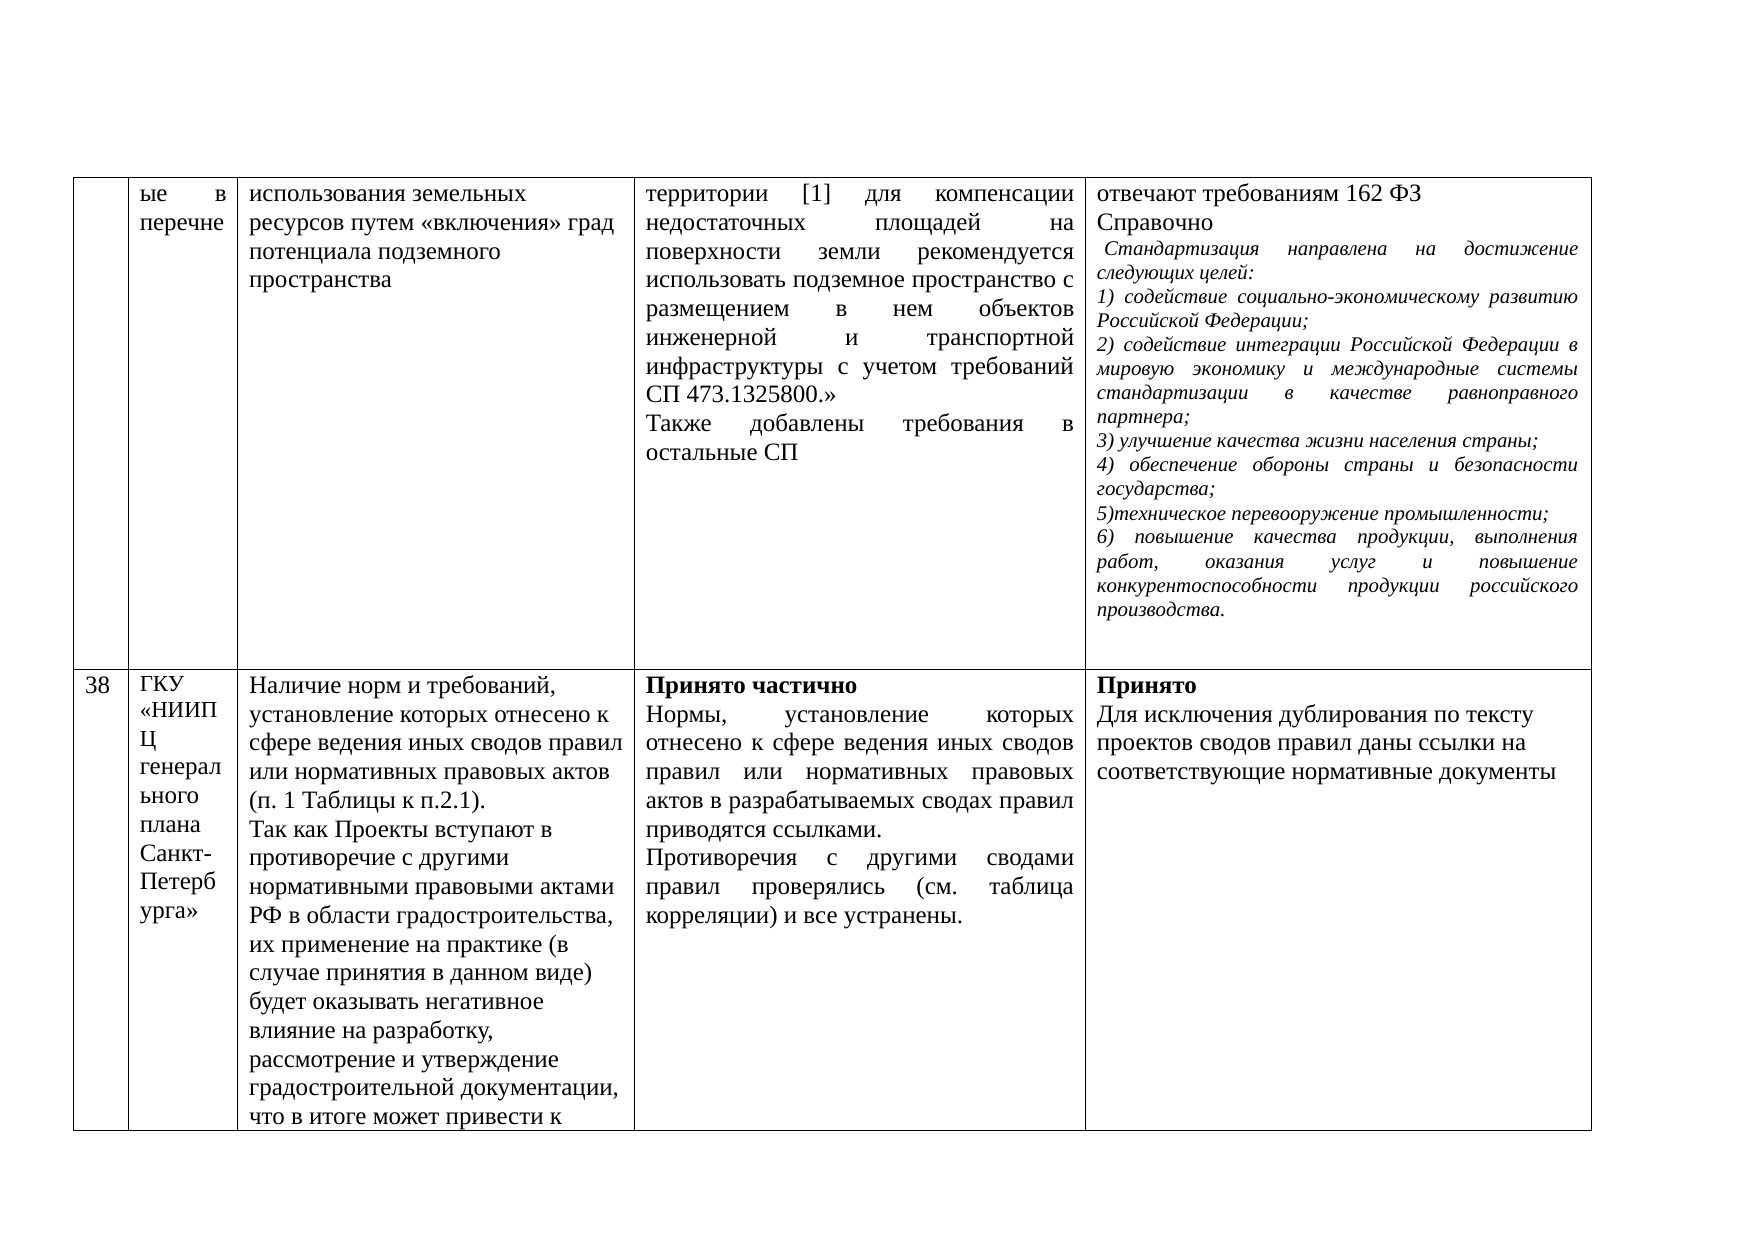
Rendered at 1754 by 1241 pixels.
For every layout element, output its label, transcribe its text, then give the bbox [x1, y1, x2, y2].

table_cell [635, 670, 1085, 1130]
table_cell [238, 178, 634, 669]
table_cell 38 [74, 670, 128, 1130]
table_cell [635, 178, 1085, 669]
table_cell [129, 670, 237, 1130]
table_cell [238, 670, 634, 1130]
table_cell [129, 178, 237, 669]
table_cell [1086, 670, 1591, 1130]
table_cell 37 [74, 178, 128, 669]
